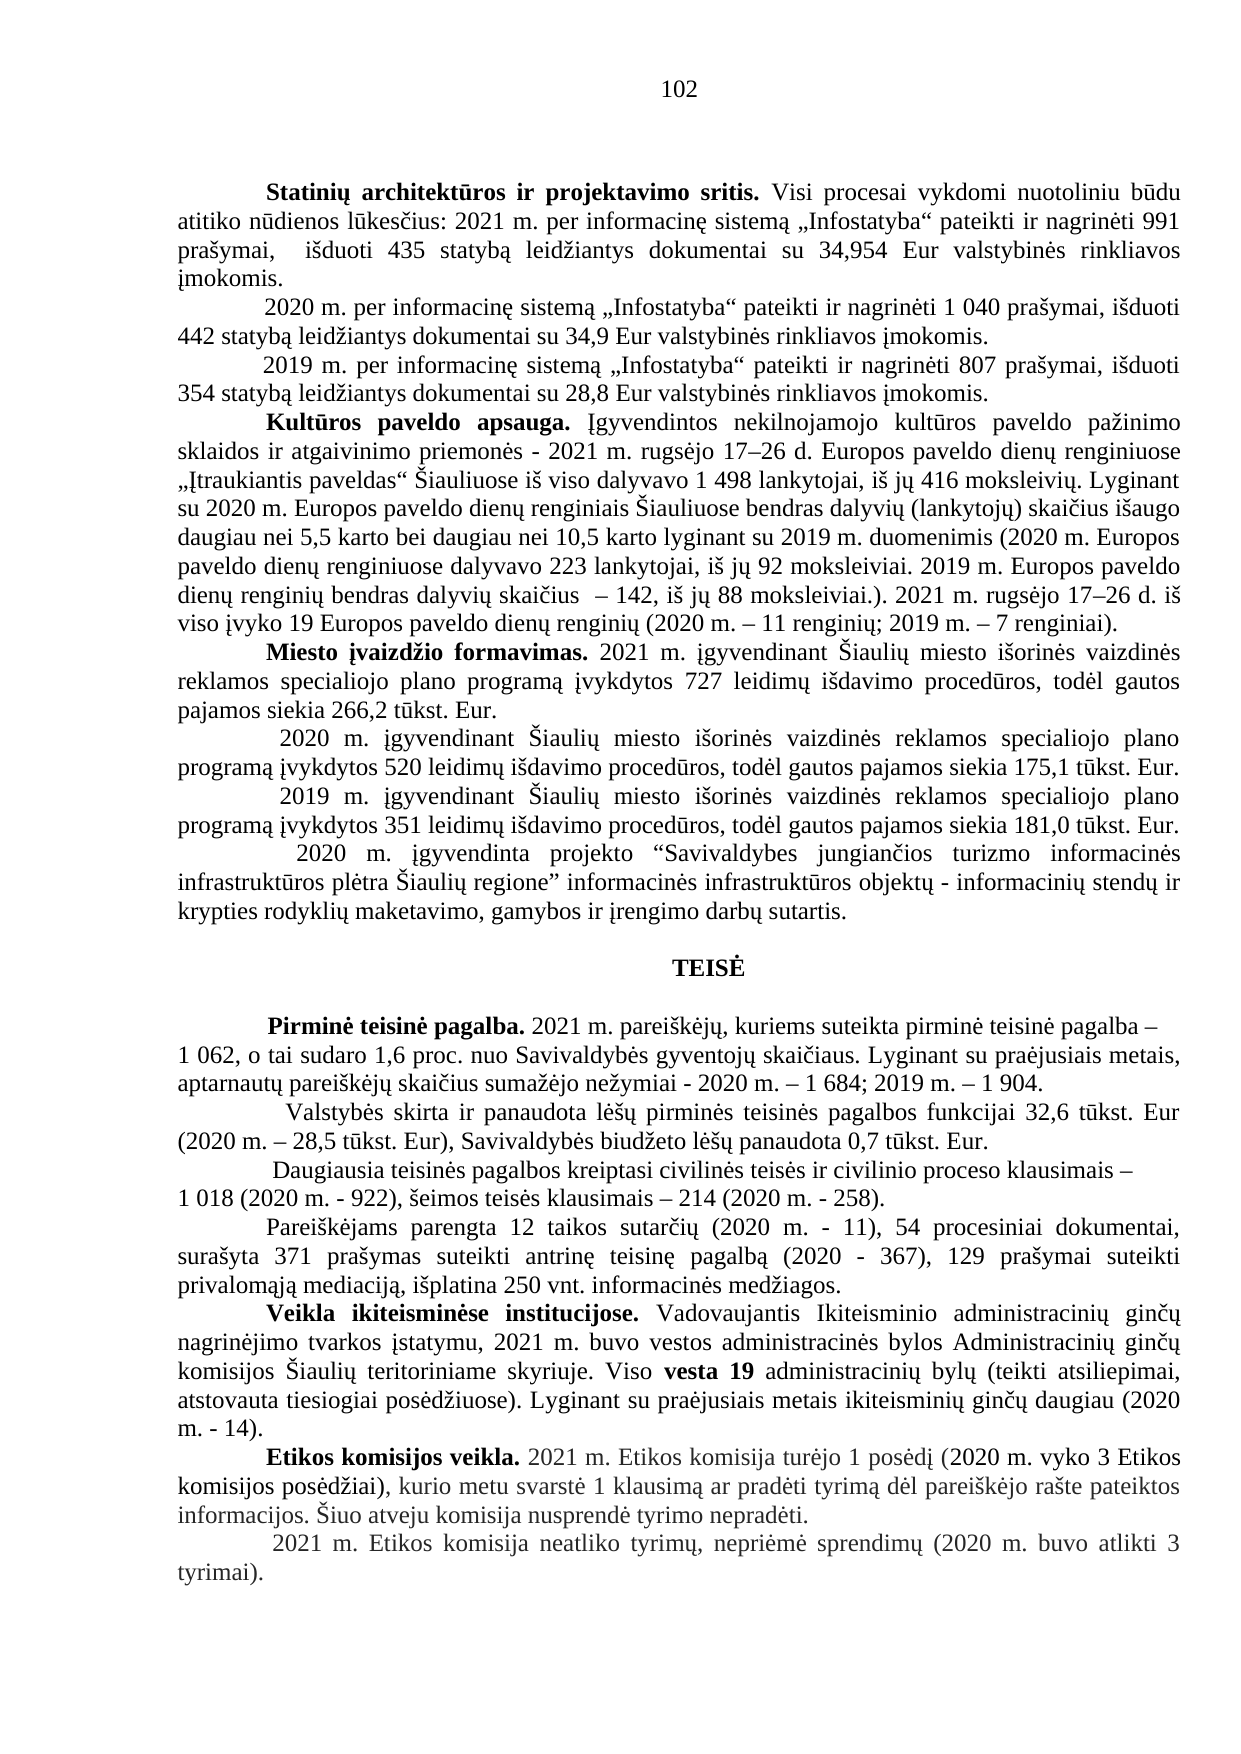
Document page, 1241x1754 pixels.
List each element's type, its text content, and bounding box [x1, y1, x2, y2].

text Pirminė teisinė pagalba. 2021 m. pareiškėjų, kuriems suteikta pirminė teisinė pagalba – [177, 1011, 1181, 1040]
text Miesto įvaizdžio formavimas. 2021 m. įgyvendinant Šiaulių miesto išorinės vaizdinės reklamos specialiojo plano programą įvykdytos 727 leidimų išdavimo procedūros, todėl gautos pajamos siekia 266,2 tūkst. Eur. [177, 637, 1181, 723]
list Veikla ikiteisminėse institucijose. Vadovaujantis Ikiteisminio administracinių ginčų nagrinėjimo tvarkos įstatymu, 2021 m. buvo vestos administracinės bylos Administracinių ginčų komisijos Šiaulių teritoriniame skyriuje. Viso vesta 19 administracinių bylų (teikti atsiliepimai, atstovauta tiesiogiai posėdžiuose). Lyginant su praėjusiais metais ikiteisminių ginčų daugiau (2020 m. - 14). [177, 1298, 1181, 1442]
text 2020 m. įgyvendinta projekto “Savivaldybes jungiančios turizmo informacinės infrastruktūros plėtra Šiaulių regione” informacinės infrastruktūros objektų - informacinių stendų ir krypties rodyklių maketavimo, gamybos ir įrengimo darbų sutartis. [177, 838, 1181, 925]
text 2020 m. per informacinę sistemą „Infostatyba“ pateikti ir nagrinėti 1 040 prašymai, išduoti 442 statybą leidžiantys dokumentai su 34,9 Eur valstybinės rinkliavos įmokomis. [177, 292, 1181, 350]
text 2019 m. per informacinę sistemą „Infostatyba“ pateikti ir nagrinėti 807 prašymai, išduoti 354 statybą leidžiantys dokumentai su 28,8 Eur valstybinės rinkliavos įmokomis. [177, 350, 1181, 407]
text Etikos komisijos veikla. 2021 m. Etikos komisija turėjo 1 posėdį (2020 m. vyko 3 Etikos komisijos posėdžiai), kurio metu svarstė 1 klausimą ar pradėti tyrimą dėl pareiškėjo rašte pateiktos informacijos. Šiuo atveju komisija nusprendė tyrimo nepradėti. [177, 1442, 1181, 1528]
list Daugiausia teisinės pagalbos kreiptasi civilinės teisės ir civilinio proceso klausimais – [177, 1155, 1181, 1183]
text TEISĖ [177, 953, 1181, 982]
list Pareiškėjams parengta 12 taikos sutarčių (2020 m. - 11), 54 procesiniai dokumentai, surašyta 371 prašymas suteikti antrinę teisinę pagalbą (2020 - 367), 129 prašymai suteikti privalomąją mediaciją, išplatina 250 vnt. informacinės medžiagos. [177, 1212, 1181, 1298]
text 2020 m. įgyvendinant Šiaulių miesto išorinės vaizdinės reklamos specialiojo plano programą įvykdytos 520 leidimų išdavimo procedūros, todėl gautos pajamos siekia 175,1 tūkst. Eur. [177, 723, 1181, 781]
text Statinių architektūros ir projektavimo sritis. Visi procesai vykdomi nuotoliniu būdu atitiko nūdienos lūkesčius: 2021 m. per informacinę sistemą „Infostatyba“ pateikti ir nagrinėti 991 prašymai, išduoti 435 statybą leidžiantys dokumentai su 34,954 Eur valstybinės rinkliavos įmokomis. [177, 177, 1181, 292]
text 2021 m. Etikos komisija neatliko tyrimų, nepriėmė sprendimų (2020 m. buvo atlikti 3 tyrimai). [177, 1528, 1181, 1586]
list 1 018 (2020 m. - 922), šeimos teisės klausimais – 214 (2020 m. - 258). [177, 1183, 1181, 1212]
text Kultūros paveldo apsauga. Įgyvendintos nekilnojamojo kultūros paveldo pažinimo sklaidos ir atgaivinimo priemonės - 2021 m. rugsėjo 17–26 d. Europos paveldo dienų renginiuose „Įtraukiantis paveldas“ Šiauliuose iš viso dalyvavo 1 498 lankytojai, iš jų 416 moksleivių. Lyginant su 2020 m. Europos paveldo dienų renginiais Šiauliuose bendras dalyvių (lankytojų) skaičius išaugo daugiau nei 5,5 karto bei daugiau nei 10,5 karto lyginant su 2019 m. duomenimis (2020 m. Europos paveldo dienų renginiuose dalyvavo 223 lankytojai, iš jų 92 moksleiviai. 2019 m. Europos paveldo dienų renginių bendras dalyvių skaičius – 142, iš jų 88 moksleiviai.). 2021 m. rugsėjo 17–26 d. iš viso įvyko 19 Europos paveldo dienų renginių (2020 m. – 11 renginių; 2019 m. – 7 renginiai). [177, 407, 1181, 637]
text 1 062, o tai sudaro 1,6 proc. nuo Savivaldybės gyventojų skaičiaus. Lyginant su praėjusiais metais, aptarnautų pareiškėjų skaičius sumažėjo nežymiai - 2020 m. – 1 684; 2019 m. – 1 904. [177, 1040, 1181, 1097]
text 2019 m. įgyvendinant Šiaulių miesto išorinės vaizdinės reklamos specialiojo plano programą įvykdytos 351 leidimų išdavimo procedūros, todėl gautos pajamos siekia 181,0 tūkst. Eur. [177, 781, 1181, 838]
list Valstybės skirta ir panaudota lėšų pirminės teisinės pagalbos funkcijai 32,6 tūkst. Eur (2020 m. – 28,5 tūkst. Eur), Savivaldybės biudžeto lėšų panaudota 0,7 tūkst. Eur. [177, 1097, 1181, 1155]
